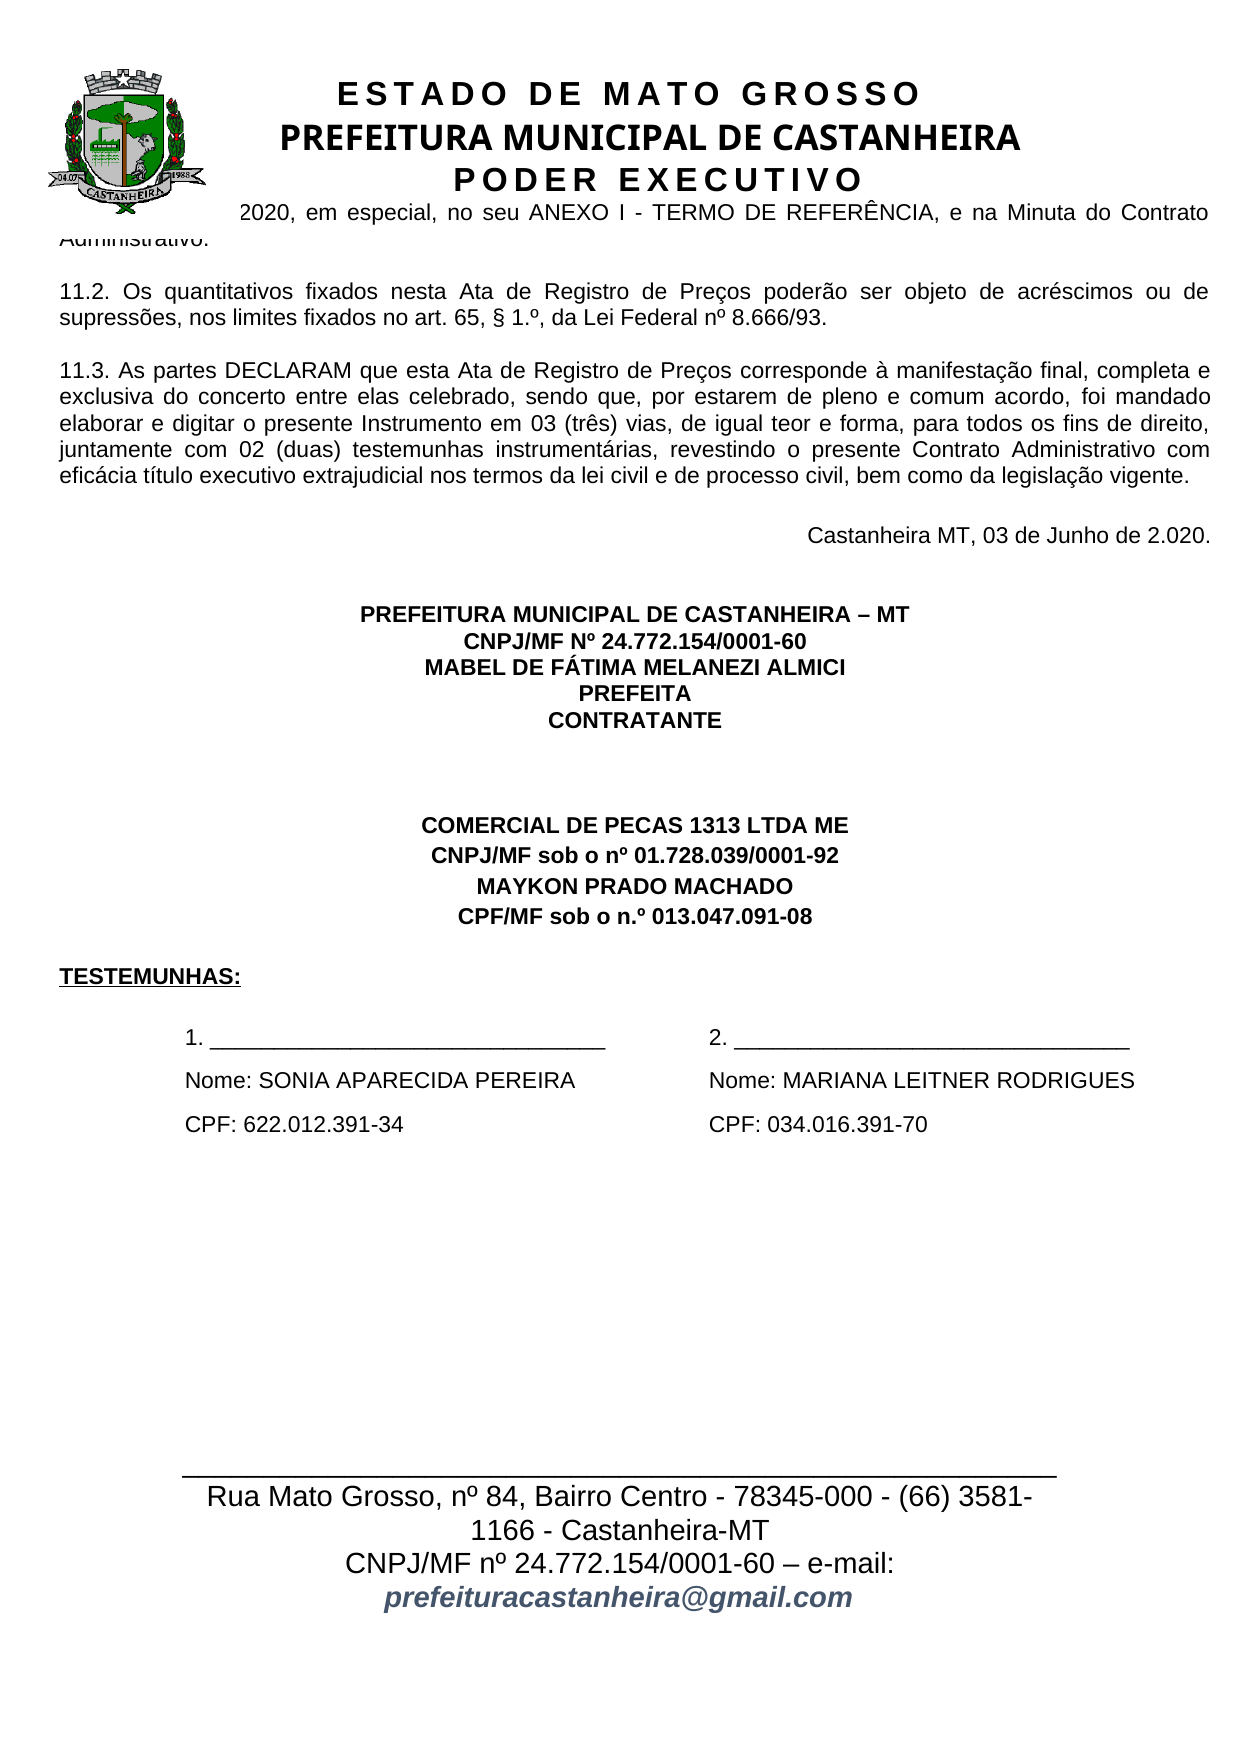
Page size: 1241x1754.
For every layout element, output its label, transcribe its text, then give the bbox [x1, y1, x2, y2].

text MABEL DE FÁTIMA MELANEZI ALMICI [59, 654, 1211, 680]
table_cell Nome: SONIA APARECIDA PEREIRA [177, 1068, 701, 1111]
text Castanheira MT, 03 de Junho de 2.020. [59, 522, 1211, 549]
text TESTEMUNHAS: [59, 963, 1211, 989]
table_header 2. _______________________________ [701, 1024, 1226, 1067]
table_header 1. _______________________________ [177, 1024, 701, 1067]
text CNPJ/MF sob o nº 01.728.039/0001-92 [59, 842, 1211, 869]
table_cell Nome: MARIANA LEITNER RODRIGUES [701, 1068, 1226, 1111]
text CPF/MF sob o n.º 013.047.091-08 [59, 903, 1211, 929]
text PREFEITA [59, 680, 1211, 707]
picture [28, 56, 241, 239]
text COMERCIAL DE PECAS 1313 LTDA ME [59, 812, 1211, 838]
text CONTRATANTE [59, 707, 1211, 733]
text MAYKON PRADO MACHADO [59, 873, 1211, 899]
text 11.3. As partes DECLARAM que esta Ata de Registro de Preços corresponde à manifestação final, completa e exclusiva do concerto entre elas celebrado, sendo que, por estarem de pleno e comum acordo, foi mandado elaborar e digitar o presente Instrumento em 03 (três) vias, de igual teor e forma, para todos os fins de direito, juntamente com 02 (duas) testemunhas instrumentárias, revestindo o presente Contrato Administrativo com eficácia título executivo extrajudicial nos termos da lei civil e de processo civil, bem como da legislação vigente. [59, 357, 1211, 489]
text PREFEITURA MUNICIPAL DE CASTANHEIRA – MT [59, 601, 1211, 628]
text 11.2. Os quantitativos fixados nesta Ata de Registro de Preços poderão ser objeto de acréscimos ou de supressões, nos limites fixados no art. 65, § 1.º, da Lei Federal nº 8.666/93. [59, 278, 1211, 331]
text CNPJ/MF Nº 24.772.154/0001-60 [59, 628, 1211, 654]
table_cell CPF: 622.012.391-34 [177, 1111, 701, 1179]
table_cell CPF: 034.016.391-70 [701, 1111, 1226, 1179]
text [59, 199, 1211, 252]
